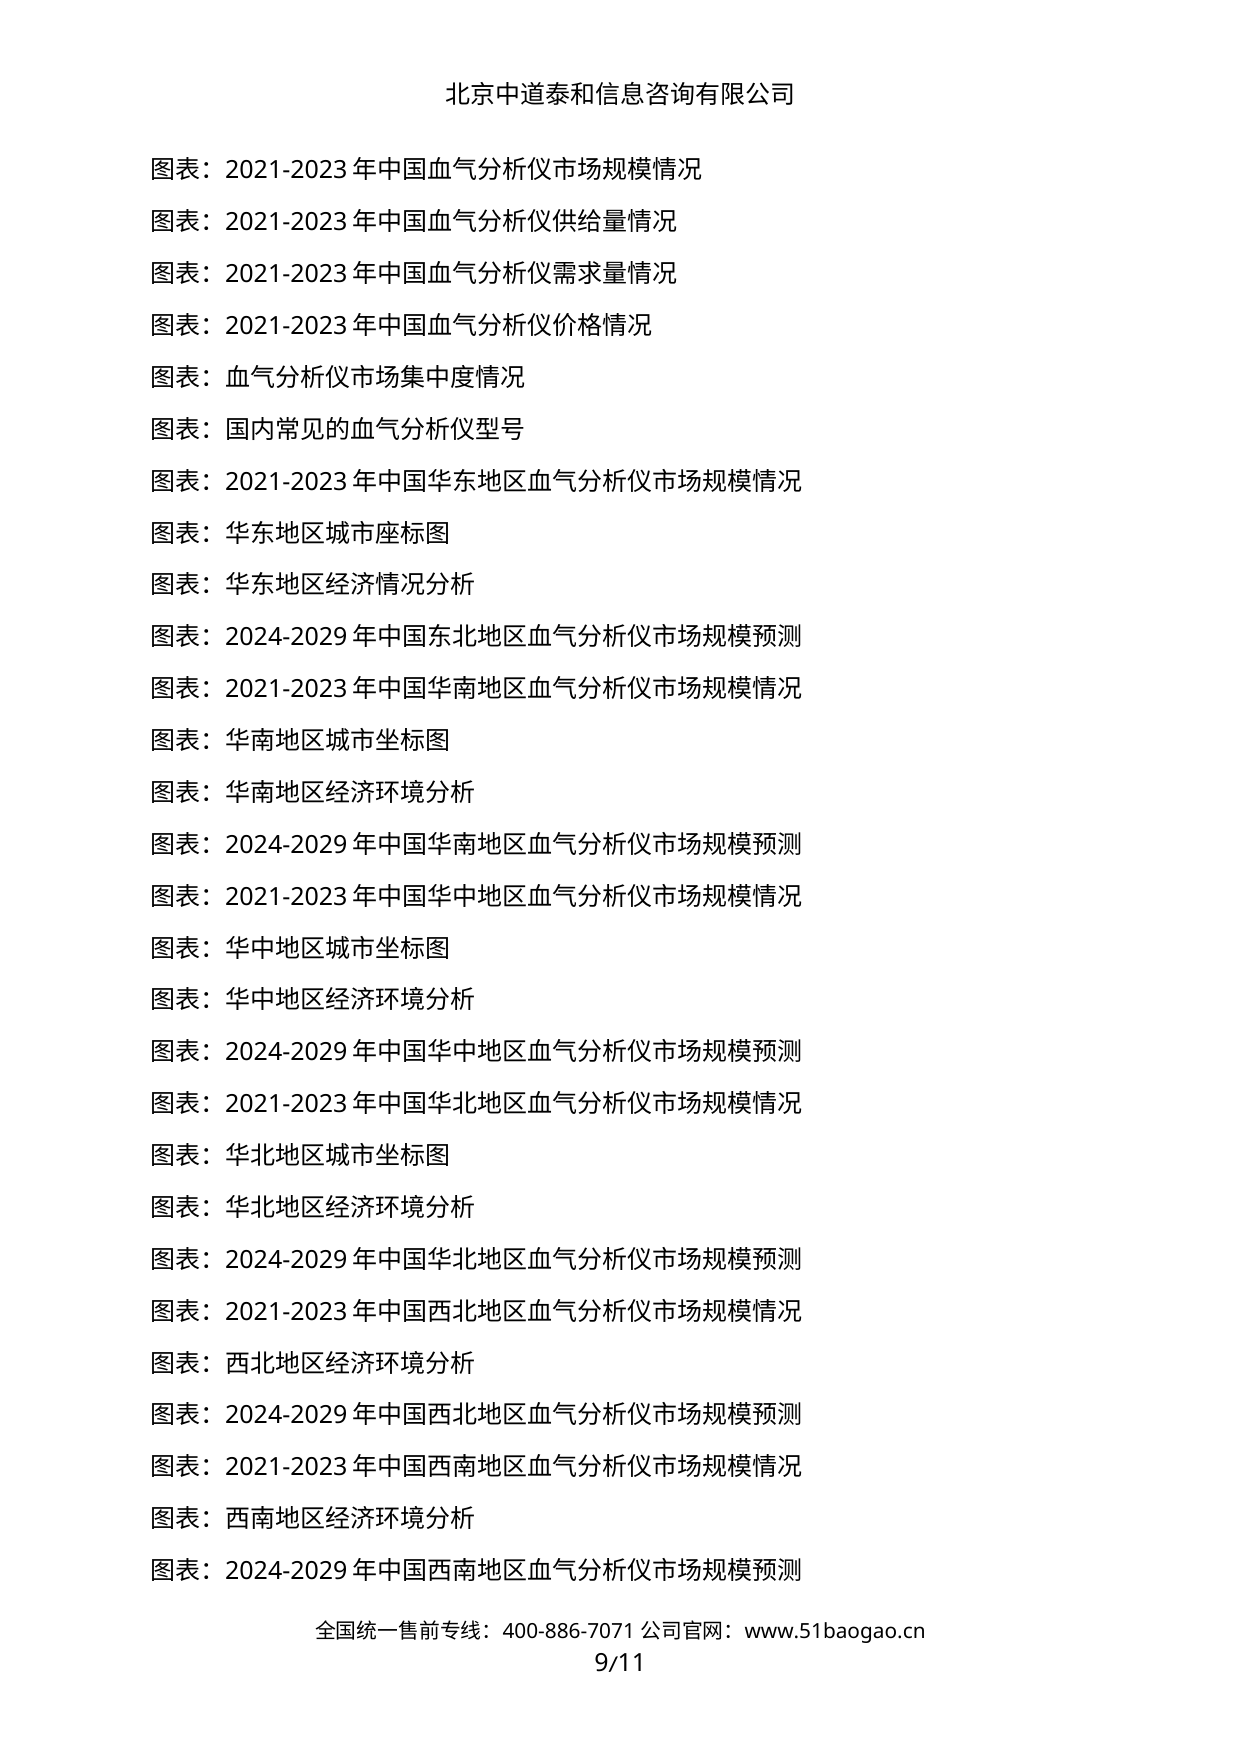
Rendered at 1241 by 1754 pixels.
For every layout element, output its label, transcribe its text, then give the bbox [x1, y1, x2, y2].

text 图表：2021-2023年中国华中地区血气分析仪市场规模情况 [150, 876, 1090, 912]
text 图表：华中地区城市坐标图 [150, 928, 1090, 964]
text 图表：2024-2029年中国华中地区血气分析仪市场规模预测 [150, 1032, 1090, 1068]
text 图表：2024-2029年中国华南地区血气分析仪市场规模预测 [150, 824, 1090, 861]
text 图表：华南地区经济环境分析 [150, 772, 1090, 809]
text 图表：2021-2023年中国西南地区血气分析仪市场规模情况 [150, 1447, 1090, 1483]
text 图表：血气分析仪市场集中度情况 [150, 357, 1090, 394]
text 图表：2021-2023年中国华北地区血气分析仪市场规模情况 [150, 1084, 1090, 1120]
text 图表：2021-2023年中国西北地区血气分析仪市场规模情况 [150, 1291, 1090, 1327]
text 图表：华中地区经济环境分析 [150, 980, 1090, 1016]
text 图表：2021-2023年中国血气分析仪需求量情况 [150, 254, 1090, 290]
text 图表：国内常见的血气分析仪型号 [150, 409, 1090, 446]
text 图表：2021-2023年中国血气分析仪价格情况 [150, 306, 1090, 342]
text 图表：2024-2029年中国西北地区血气分析仪市场规模预测 [150, 1395, 1090, 1431]
text 图表：华南地区城市坐标图 [150, 721, 1090, 757]
text 图表：2024-2029年中国华北地区血气分析仪市场规模预测 [150, 1239, 1090, 1276]
text 图表：2021-2023年中国血气分析仪市场规模情况 [150, 150, 1090, 186]
text 图表：西北地区经济环境分析 [150, 1343, 1090, 1379]
text 图表：2021-2023年中国华南地区血气分析仪市场规模情况 [150, 669, 1090, 705]
text 图表：2021-2023年中国华东地区血气分析仪市场规模情况 [150, 461, 1090, 497]
text 图表：华北地区城市坐标图 [150, 1136, 1090, 1172]
text 图表：华北地区经济环境分析 [150, 1187, 1090, 1224]
text 图表：2024-2029年中国西南地区血气分析仪市场规模预测 [150, 1551, 1090, 1587]
text 图表：2024-2029年中国东北地区血气分析仪市场规模预测 [150, 617, 1090, 653]
text 图表：华东地区经济情况分析 [150, 565, 1090, 601]
text 图表：2021-2023年中国血气分析仪供给量情况 [150, 202, 1090, 238]
text 图表：西南地区经济环境分析 [150, 1499, 1090, 1535]
text 图表：华东地区城市座标图 [150, 513, 1090, 549]
